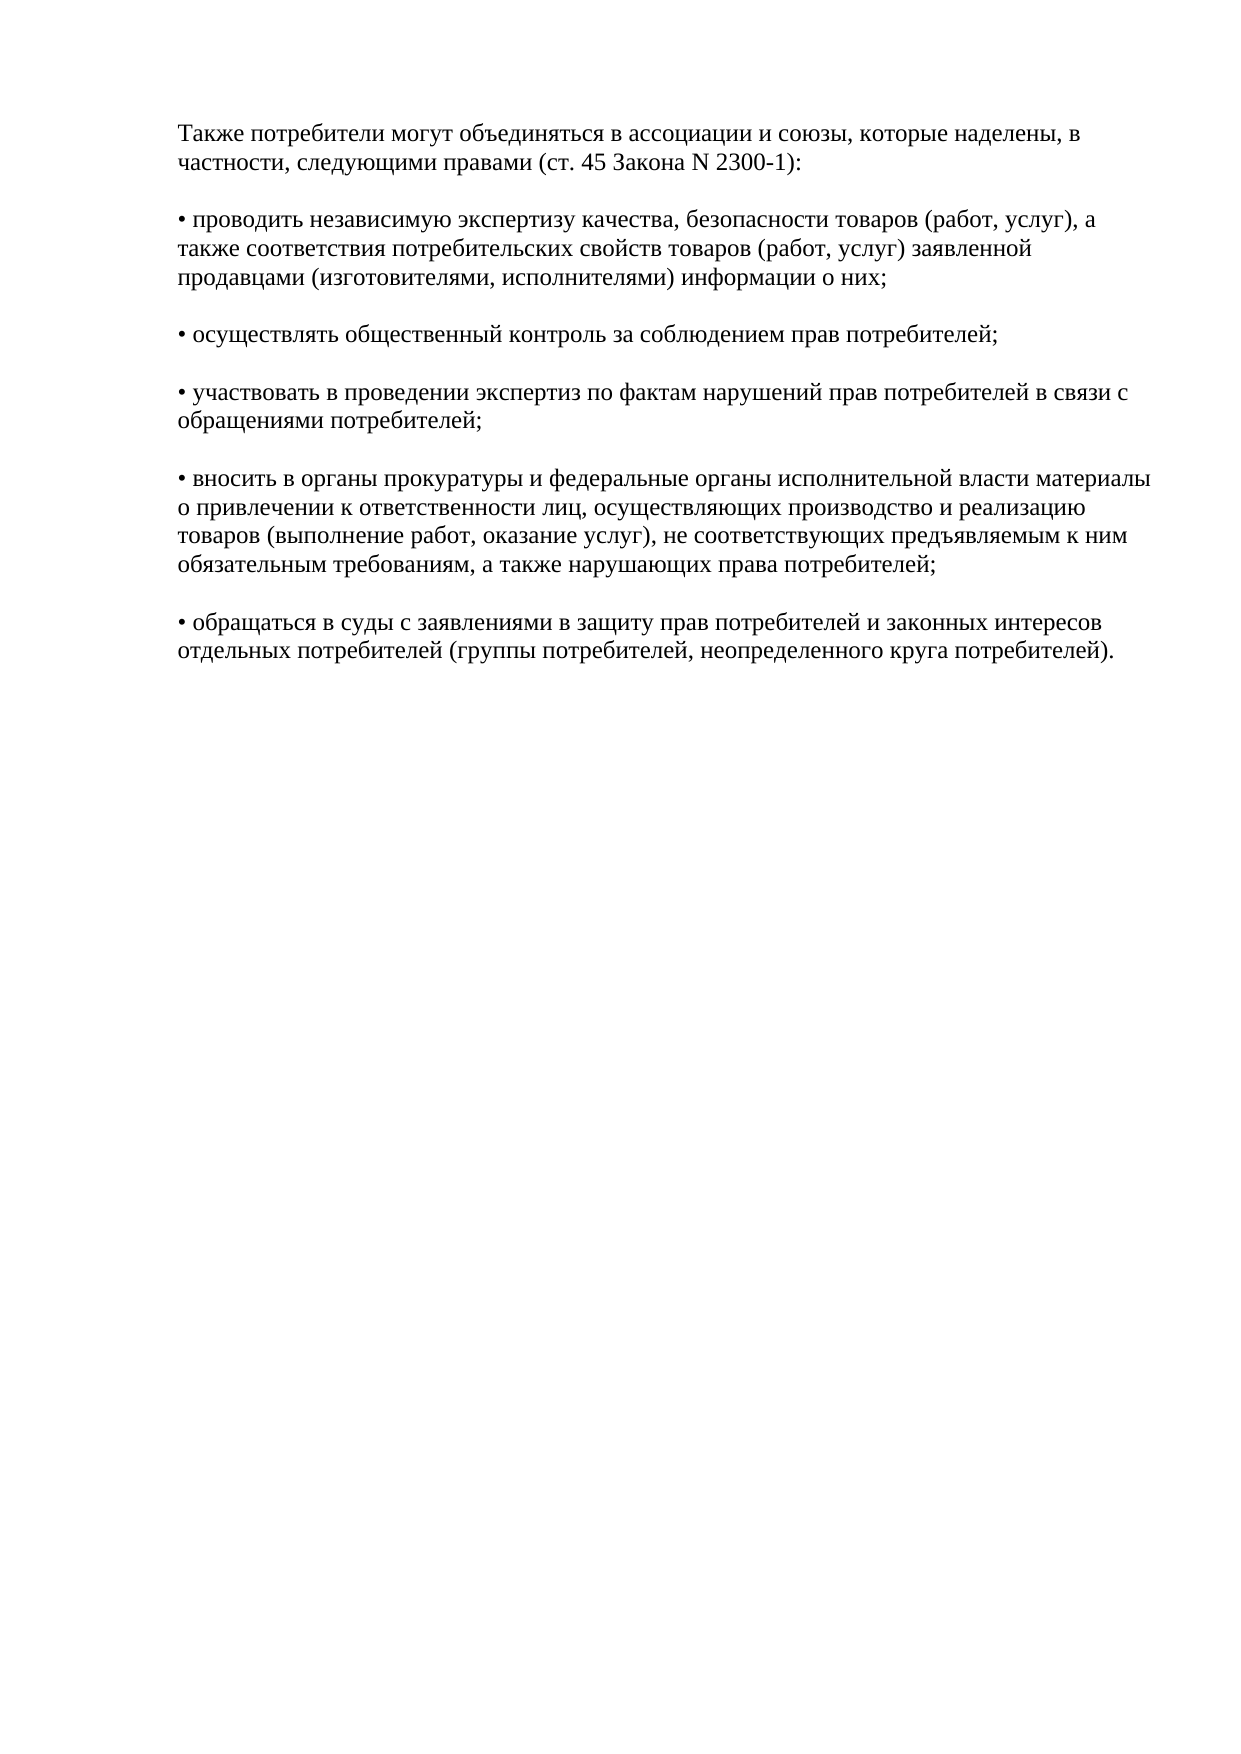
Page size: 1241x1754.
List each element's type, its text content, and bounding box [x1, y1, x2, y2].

text Также потребители могут объединяться в ассоциации и союзы, которые наделены, в частности, следующими правами (ст. 45 Закона N 2300-1): • проводить независимую экспертизу качества, безопасности товаров (работ, услуг), а также соответствия потребительских свойств товаров (работ, услуг) заявленной продавцами (изготовителями, исполнителями) информации о них; • осуществлять общественный контроль за соблюдением прав потребителей; • участвовать в проведении экспертиз по фактам нарушений прав потребителей в связи с обращениями потребителей; • вносить в органы прокуратуры и федеральные органы исполнительной власти материалы о привлечении к ответственности лиц, осуществляющих производство и реализацию товаров (выполнение работ, оказание услуг), не соответствующих предъявляемым к ним обязательным требованиям, а также нарушающих права потребителей; • обращаться в суды с заявлениями в защиту прав потребителей и законных интересов отдельных потребителей (группы потребителей, неопределенного круга потребителей). [177, 118, 1152, 664]
